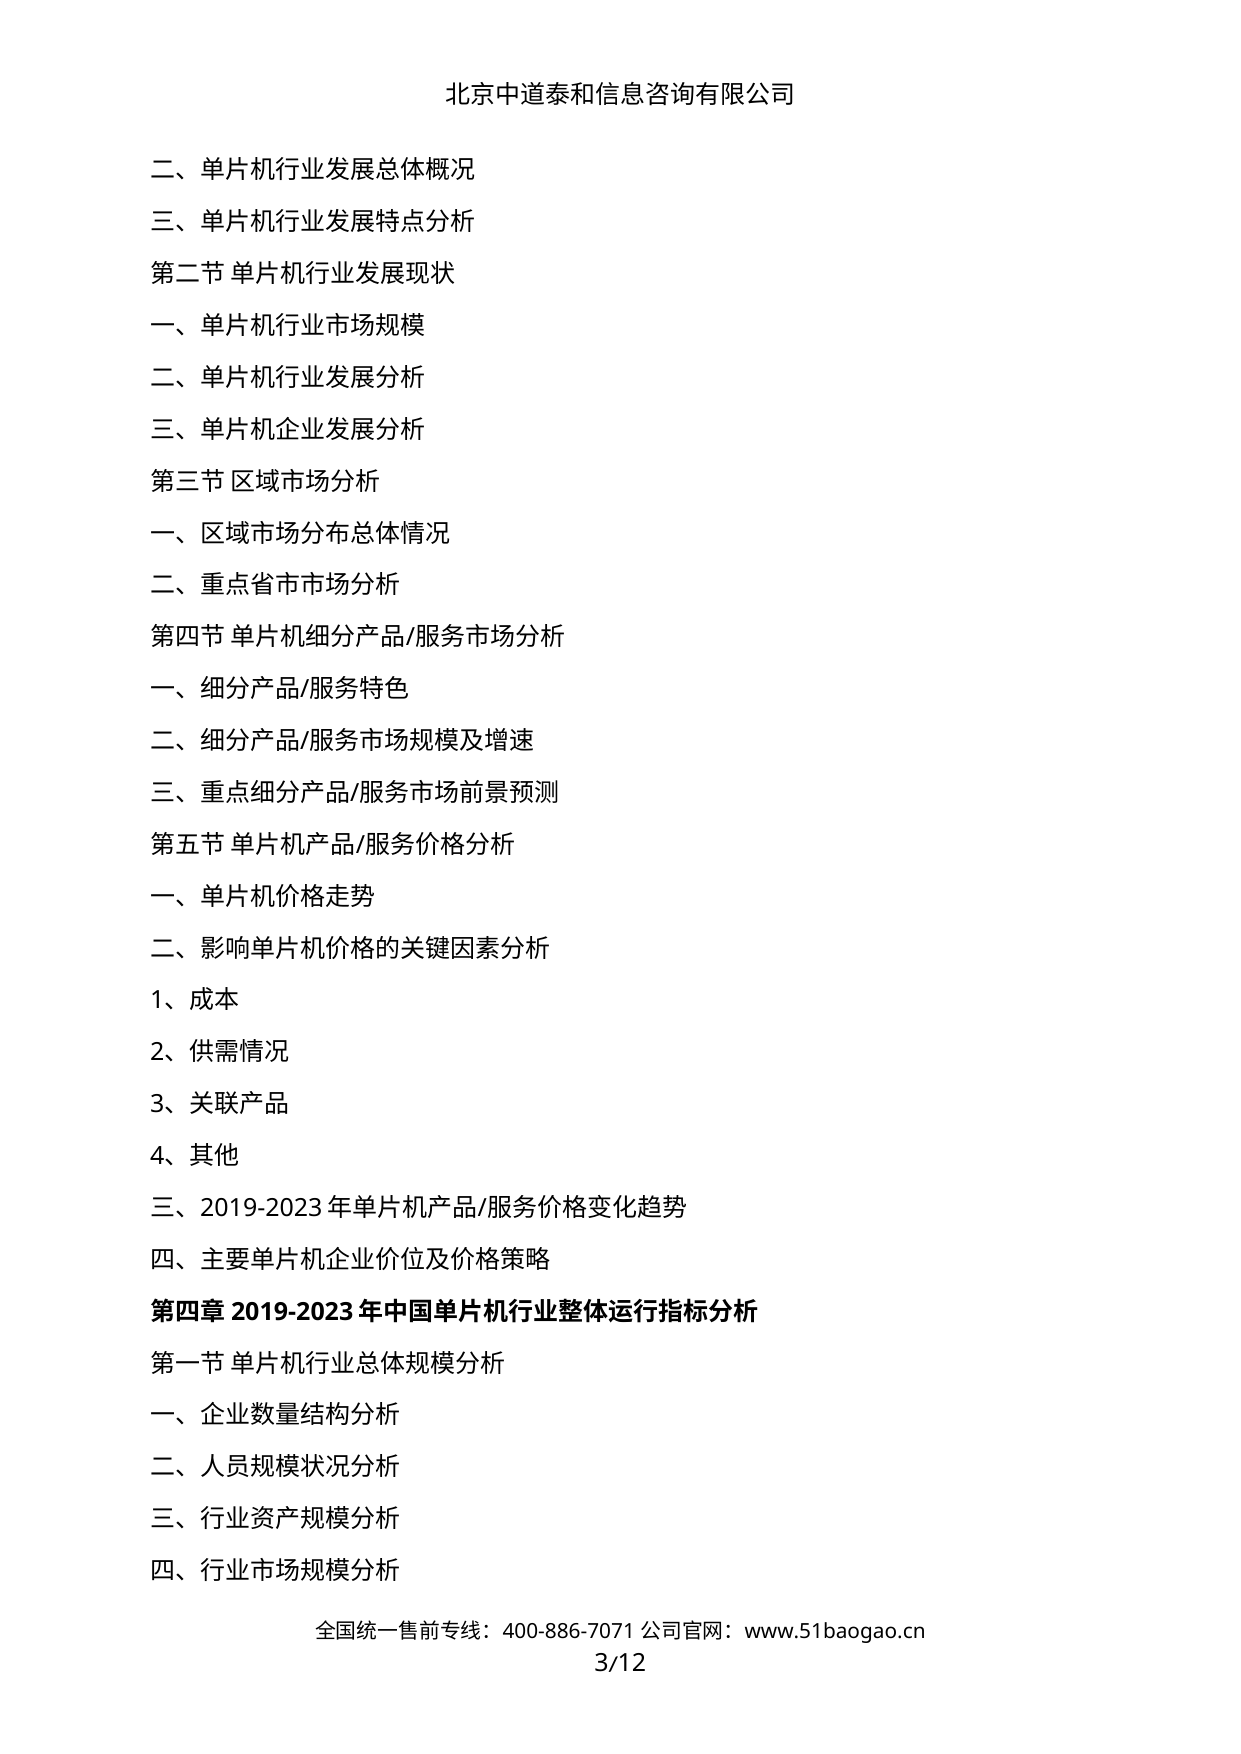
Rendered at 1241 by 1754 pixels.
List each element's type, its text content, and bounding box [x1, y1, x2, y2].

text 三、单片机行业发展特点分析 [150, 202, 1090, 238]
text 第一节 单片机行业总体规模分析 [150, 1343, 1090, 1379]
text 二、细分产品/服务市场规模及增速 [150, 721, 1090, 757]
text 2、供需情况 [150, 1032, 1090, 1068]
text 4、其他 [150, 1136, 1090, 1172]
text 第四节 单片机细分产品/服务市场分析 [150, 617, 1090, 653]
text 一、单片机行业市场规模 [150, 306, 1090, 342]
text 一、单片机价格走势 [150, 876, 1090, 912]
text 三、重点细分产品/服务市场前景预测 [150, 772, 1090, 809]
text 四、行业市场规模分析 [150, 1551, 1090, 1587]
text 第三节 区域市场分析 [150, 461, 1090, 497]
text 1、成本 [150, 980, 1090, 1016]
text 第四章 2019-2023年中国单片机行业整体运行指标分析 [150, 1291, 1090, 1327]
text 二、重点省市市场分析 [150, 565, 1090, 601]
text 四、主要单片机企业价位及价格策略 [150, 1239, 1090, 1276]
text 二、人员规模状况分析 [150, 1447, 1090, 1483]
text 一、区域市场分布总体情况 [150, 513, 1090, 549]
text 二、影响单片机价格的关键因素分析 [150, 928, 1090, 964]
text 第五节 单片机产品/服务价格分析 [150, 824, 1090, 861]
text 二、单片机行业发展总体概况 [150, 150, 1090, 186]
text 三、2019-2023年单片机产品/服务价格变化趋势 [150, 1187, 1090, 1224]
text 二、单片机行业发展分析 [150, 357, 1090, 394]
text 三、行业资产规模分析 [150, 1499, 1090, 1535]
text 三、单片机企业发展分析 [150, 409, 1090, 446]
text 一、细分产品/服务特色 [150, 669, 1090, 705]
text 第二节 单片机行业发展现状 [150, 254, 1090, 290]
text 3、关联产品 [150, 1084, 1090, 1120]
text 一、企业数量结构分析 [150, 1395, 1090, 1431]
